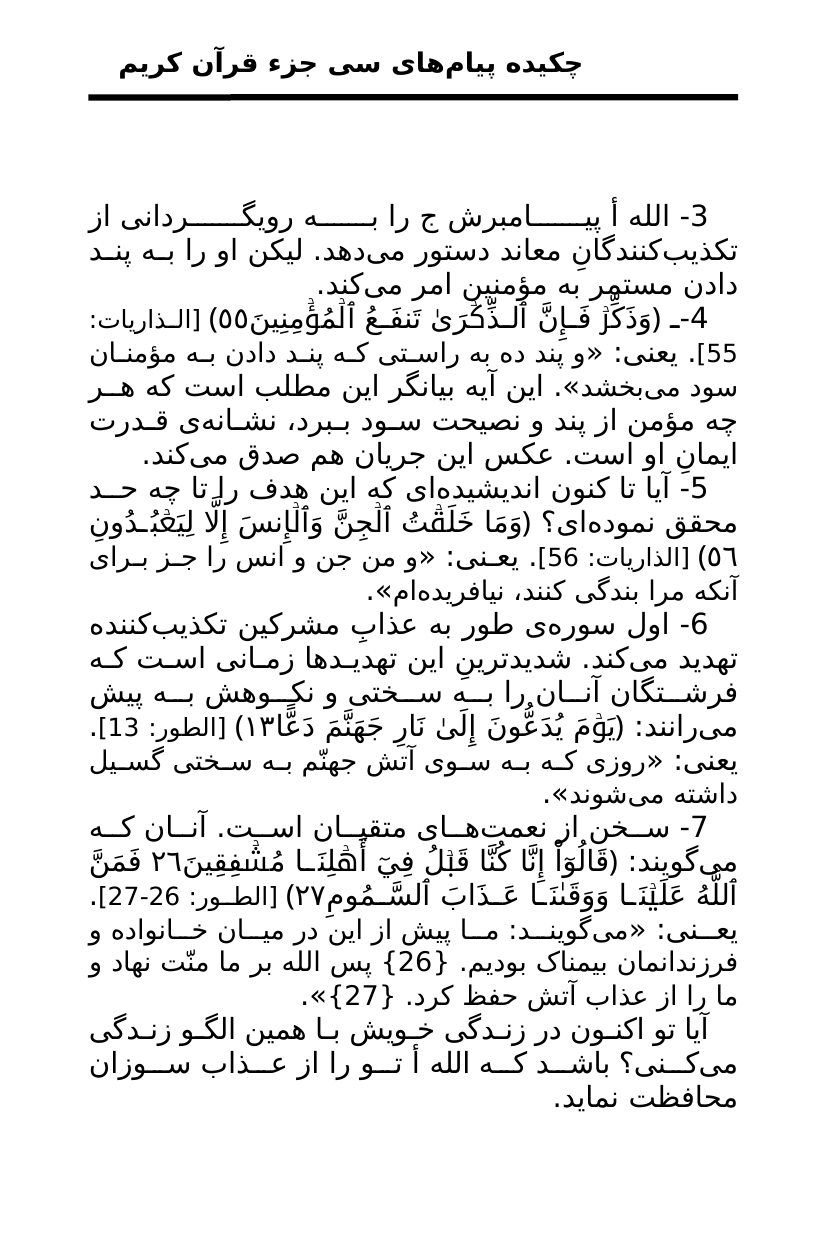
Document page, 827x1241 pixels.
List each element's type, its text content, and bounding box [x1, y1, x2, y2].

text 5- آیا تا کنون اندیشیده‌ای که این هدف را تا چه حد محقق نموده‌ای؟ ﴿وَمَا خَلَقۡتُ ٱلۡجِنَّ وَٱلۡإِنسَ إِلَّا لِيَعۡبُدُونِ٥٦﴾ [الذاريات: 56]. یعنی: «و من جن و انس را جز برای آنکه مرا بندگی کنند، نیافریده‌ام». [89, 471, 738, 607]
text 3- الله أ پیامبرش ج را به رویگردانی از تکذیب‌کنندگانِ معاند دستور می‌دهد. لیکن او را به پند دادن مستمر به مؤمنین امر می‌کند. [89, 199, 738, 301]
text 4- ﴿وَذَكِّرۡ فَإِنَّ ٱلذِّكۡرَىٰ تَنفَعُ ٱلۡمُؤۡمِنِينَ٥٥﴾ [الذاريات: 55]. یعنی: «و پند ده به راستی که پند دادن به مؤمنان سود می‌بخشد». این آیه بیانگر این مطلب است که هر چه مؤمن از پند و نصیحت سود ببرد، نشانه‌ی قدرت ایمانِ او است. عکس این جریان هم صدق می‌کند. [89, 301, 738, 471]
text 7- سخن از نعمت‌های متقیان است. آنان که می‌گویند: ﴿قَالُوٓاْ إِنَّا كُنَّا قَبۡلُ فِيٓ أَهۡلِنَا مُشۡفِقِينَ٢٦ فَمَنَّ ٱللَّهُ عَلَيۡنَا وَوَقَىٰنَا عَذَابَ ٱلسَّمُومِ٢٧﴾ [الطور: 26-27]. یعنی: «می‌گویند: ما پیش از این در میان خانواده و فرزندانمان بیمناک بودیم. {26} پس الله بر ما منّت نهاد و ما را از عذاب آتش حفظ کرد. {27}». [89, 811, 738, 1012]
text آیا تو اکنون در زندگی خویش با همین الگو زندگی می‌کنی؟ باشد که الله أ تو را از عذاب سوزان محافظت نماید. [89, 1012, 738, 1114]
text 6- اول سوره‌ی طور به عذابِ مشرکین تکذیب‌کننده تهدید می‌کند. شدیدترینِ این تهدیدها زمانی است که فرشتگان آنان را به سختی و نکوهش به پیش می‌رانند: ﴿يَوۡمَ يُدَعُّونَ إِلَىٰ نَارِ جَهَنَّمَ دَعًّا١٣﴾ [الطور: 13]. یعنی: «روزی که به سوی آتش جهنّم به سختی گسیل داشته می‌شوند». [89, 607, 738, 811]
